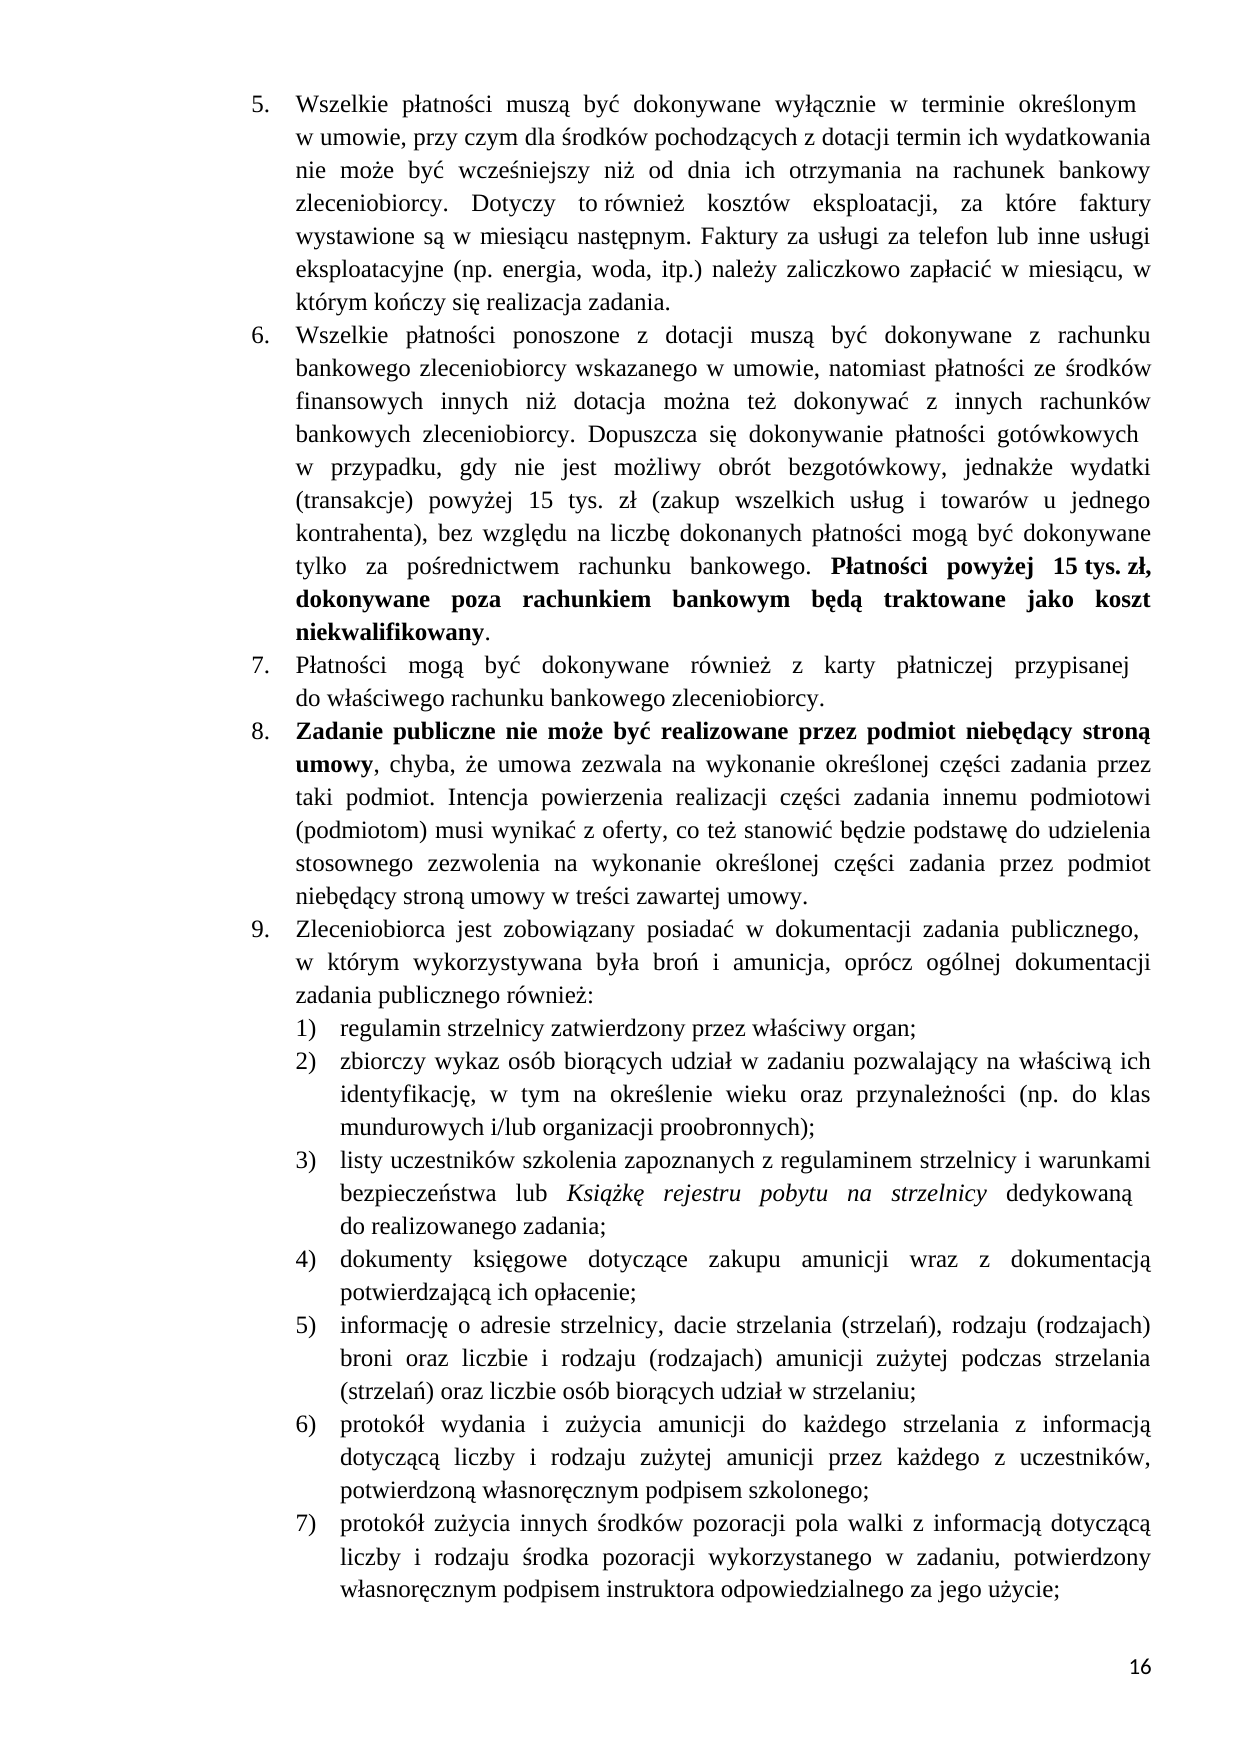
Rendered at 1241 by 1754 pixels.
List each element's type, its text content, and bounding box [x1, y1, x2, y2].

list Zleceniobiorca jest zobowiązany posiadać w dokumentacji zadania publicznego, w którym wykorzystywana była broń i amunicja, oprócz ogólnej dokumentacji zadania publicznego również: [251, 914, 1152, 1009]
list informację o adresie strzelnicy, dacie strzelania (strzelań), rodzaju (rodzajach) broni oraz liczbie i rodzaju (rodzajach) amunicji zużytej podczas strzelania (strzelań) oraz liczbie osób biorących udział w strzelaniu; [295, 1310, 1152, 1405]
list listy uczestników szkolenia zapoznanych z regulaminem strzelnicy i warunkami bezpieczeństwa lub Książkę rejestru pobytu na strzelnicy dedykowaną do realizowanego zadania; [295, 1145, 1152, 1240]
list zbiorczy wykaz osób biorących udział w zadaniu pozwalający na właściwą ich identyfikację, w tym na określenie wieku oraz przynależności (np. do klas mundurowych i/lub organizacji proobronnych); [295, 1046, 1152, 1141]
list regulamin strzelnicy zatwierdzony przez właściwy organ; [295, 1013, 1152, 1042]
list Zadanie publiczne nie może być realizowane przez podmiot niebędący stroną umowy, chyba, że umowa zezwala na wykonanie określonej części zadania przez taki podmiot. Intencja powierzenia realizacji części zadania innemu podmiotowi (podmiotom) musi wynikać z oferty, co też stanowić będzie podstawę do udzielenia stosownego zezwolenia na wykonanie określonej części zadania przez podmiot niebędący stroną umowy w treści zawartej umowy. [251, 716, 1152, 910]
list Wszelkie płatności ponoszone z dotacji muszą być dokonywane z rachunku bankowego zleceniobiorcy wskazanego w umowie, natomiast płatności ze środków finansowych innych niż dotacja można też dokonywać z innych rachunków bankowych zleceniobiorcy. Dopuszcza się dokonywanie płatności gotówkowych w przypadku, gdy nie jest możliwy obrót bezgotówkowy, jednakże wydatki (transakcje) powyżej 15 tys. zł (zakup wszelkich usług i towarów u jednego kontrahenta), bez względu na liczbę dokonanych płatności mogą być dokonywane tylko za pośrednictwem rachunku bankowego. Płatności powyżej 15 tys. zł, dokonywane poza rachunkiem bankowym będą traktowane jako koszt niekwalifikowany. [251, 320, 1152, 646]
list Wszelkie płatności muszą być dokonywane wyłącznie w terminie określonym w umowie, przy czym dla środków pochodzących z dotacji termin ich wydatkowania nie może być wcześniejszy niż od dnia ich otrzymania na rachunek bankowy zleceniobiorcy. Dotyczy to również kosztów eksploatacji, za które faktury wystawione są w miesiącu następnym. Faktury za usługi za telefon lub inne usługi eksploatacyjne (np. energia, woda, itp.) należy zaliczkowo zapłacić w miesiącu, w którym kończy się realizacja zadania. [251, 89, 1152, 316]
list protokół wydania i zużycia amunicji do każdego strzelania z informacją dotyczącą liczby i rodzaju zużytej amunicji przez każdego z uczestników, potwierdzoną własnoręcznym podpisem szkolonego; [295, 1409, 1152, 1504]
list dokumenty księgowe dotyczące zakupu amunicji wraz z dokumentacją potwierdzającą ich opłacenie; [295, 1244, 1152, 1306]
list Płatności mogą być dokonywane również z karty płatniczej przypisanej do właściwego rachunku bankowego zleceniobiorcy. [251, 650, 1152, 712]
list protokół zużycia innych środków pozoracji pola walki z informacją dotyczącą liczby i rodzaju środka pozoracji wykorzystanego w zadaniu, potwierdzony własnoręcznym podpisem instruktora odpowiedzialnego za jego użycie; [295, 1508, 1152, 1603]
